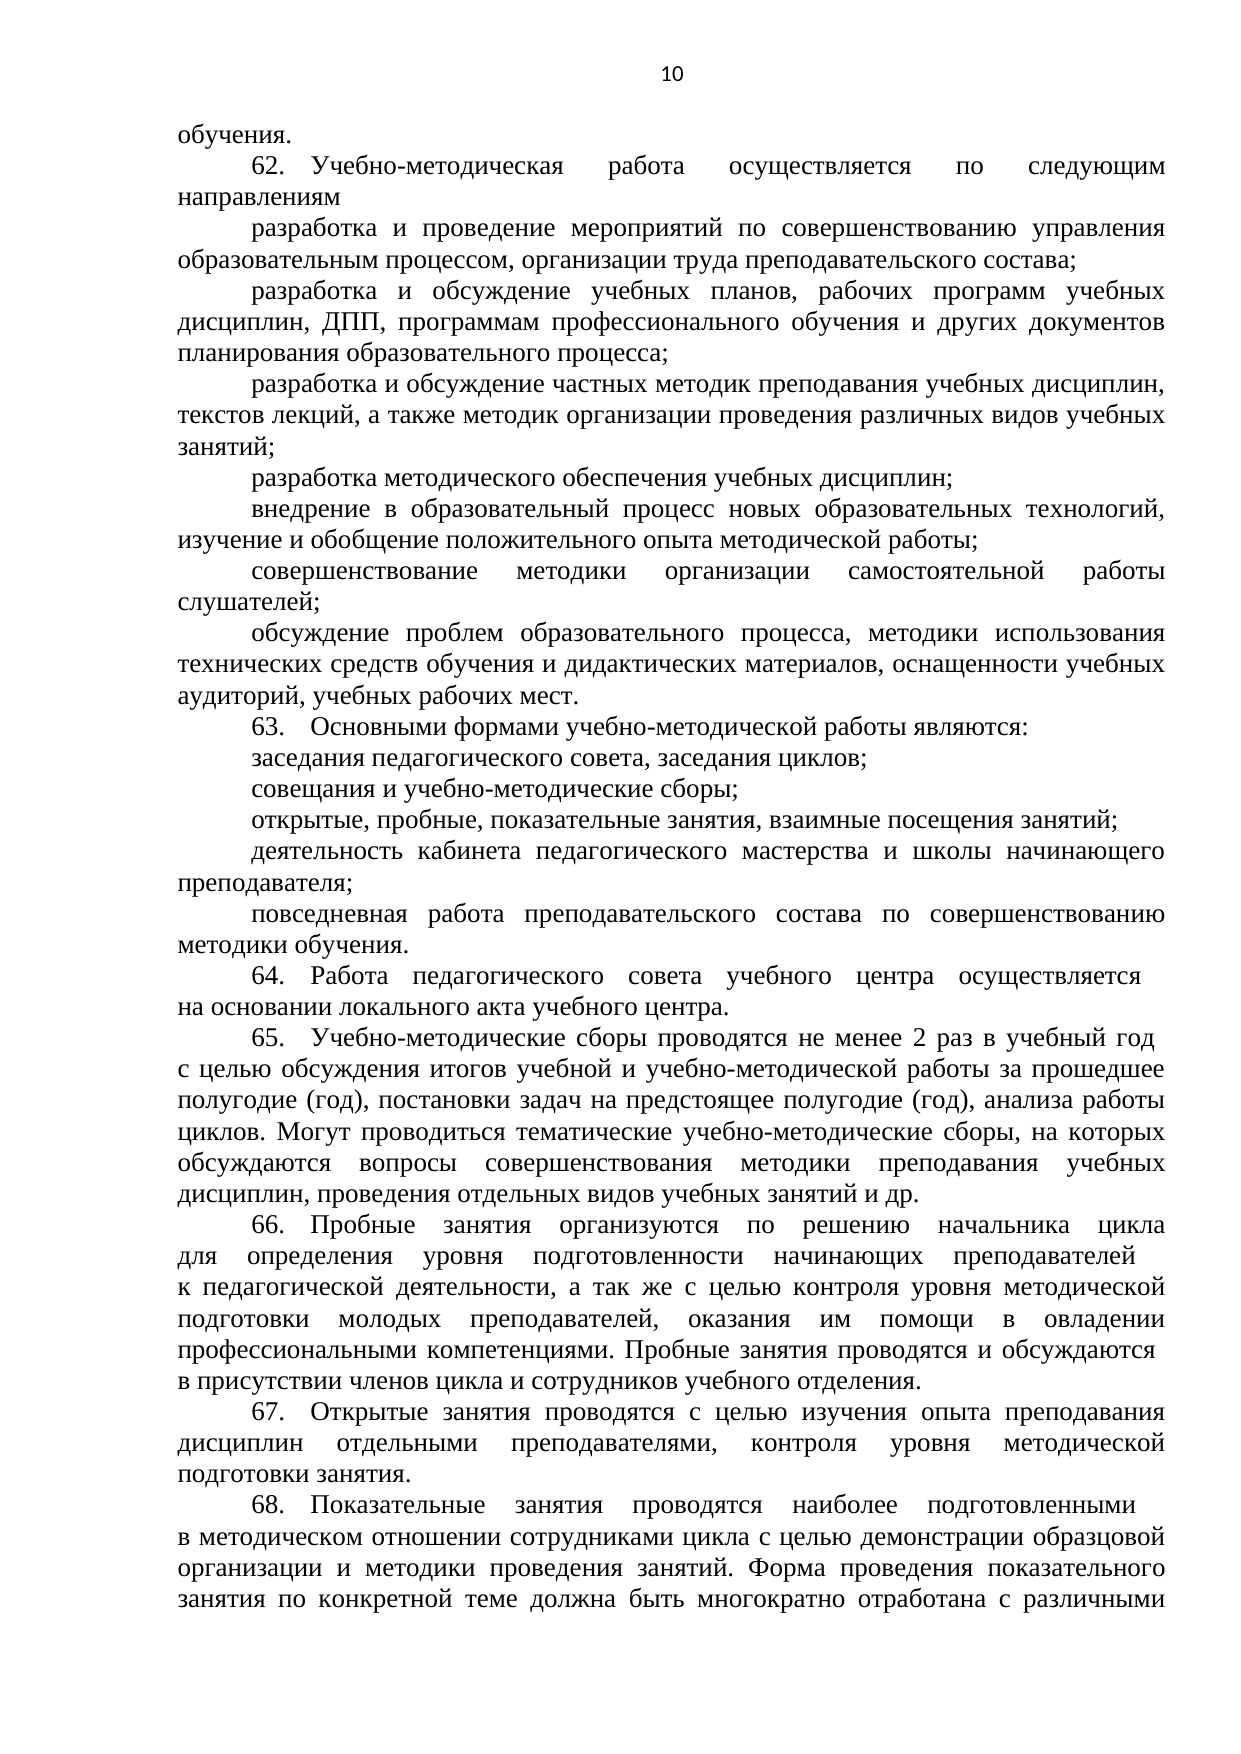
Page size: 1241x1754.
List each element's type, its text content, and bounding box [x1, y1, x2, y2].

list совещания и учебно-методические сборы; [177, 772, 1166, 803]
list Открытые занятия проводятся с целью изучения опыта преподавания дисциплин отдельными преподавателями, контроля уровня методической подготовки занятия. [177, 1395, 1166, 1488]
text разработка и проведение мероприятий по совершенствованию управления образовательным процессом, организации труда преподавательского состава; [177, 212, 1166, 274]
list Пробные занятия организуются по решению начальника цикла для определения уровня подготовленности начинающих преподавателей к педагогической деятельности, а так же с целью контроля уровня методической подготовки молодых преподавателей, оказания им помощи в овладении профессиональными компетенциями. Пробные занятия проводятся и обсуждаются в присутствии членов цикла и сотрудников учебного отделения. [177, 1208, 1166, 1395]
list совершенствование методики организации самостоятельной работы слушателей; [177, 554, 1166, 616]
list обсуждение проблем образовательного процесса, методики использования технических средств обучения и дидактических материалов, оснащенности учебных аудиторий, учебных рабочих мест. [177, 616, 1166, 710]
list разработка методического обеспечения учебных дисциплин; [177, 461, 1166, 492]
text разработка и обсуждение частных методик преподавания учебных дисциплин, текстов лекций, а также методик организации проведения различных видов учебных занятий; [177, 367, 1166, 461]
list Учебно-методическая работа осуществляется по следующим направлениям [177, 149, 1166, 212]
list заседания педагогического совета, заседания циклов; [177, 741, 1166, 772]
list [177, 118, 1166, 149]
list внедрение в образовательный процесс новых образовательных технологий, изучение и обобщение положительного опыта методической работы; [177, 492, 1166, 554]
list деятельность кабинета педагогического мастерства и школы начинающего преподавателя; [177, 834, 1166, 897]
list Работа педагогического совета учебного центра осуществляется на основании локального акта учебного центра. [177, 959, 1166, 1021]
list открытые, пробные, показательные занятия, взаимные посещения занятий; [177, 803, 1166, 834]
text разработка и обсуждение учебных планов, рабочих программ учебных дисциплин, ДПП, программам профессионального обучения и других документов планирования образовательного процесса; [177, 274, 1166, 367]
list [177, 1488, 1166, 1613]
list Основными формами учебно-методической работы являются: [177, 710, 1166, 741]
list Учебно-методические сборы проводятся не менее 2 раз в учебный год с целью обсуждения итогов учебной и учебно-методической работы за прошедшее полугодие (год), постановки задач на предстоящее полугодие (год), анализа работы циклов. Могут проводиться тематические учебно-методические сборы, на которых обсуждаются вопросы совершенствования методики преподавания учебных дисциплин, проведения отдельных видов учебных занятий и др. [177, 1021, 1166, 1208]
list повседневная работа преподавательского состава по совершенствованию методики обучения. [177, 897, 1166, 959]
